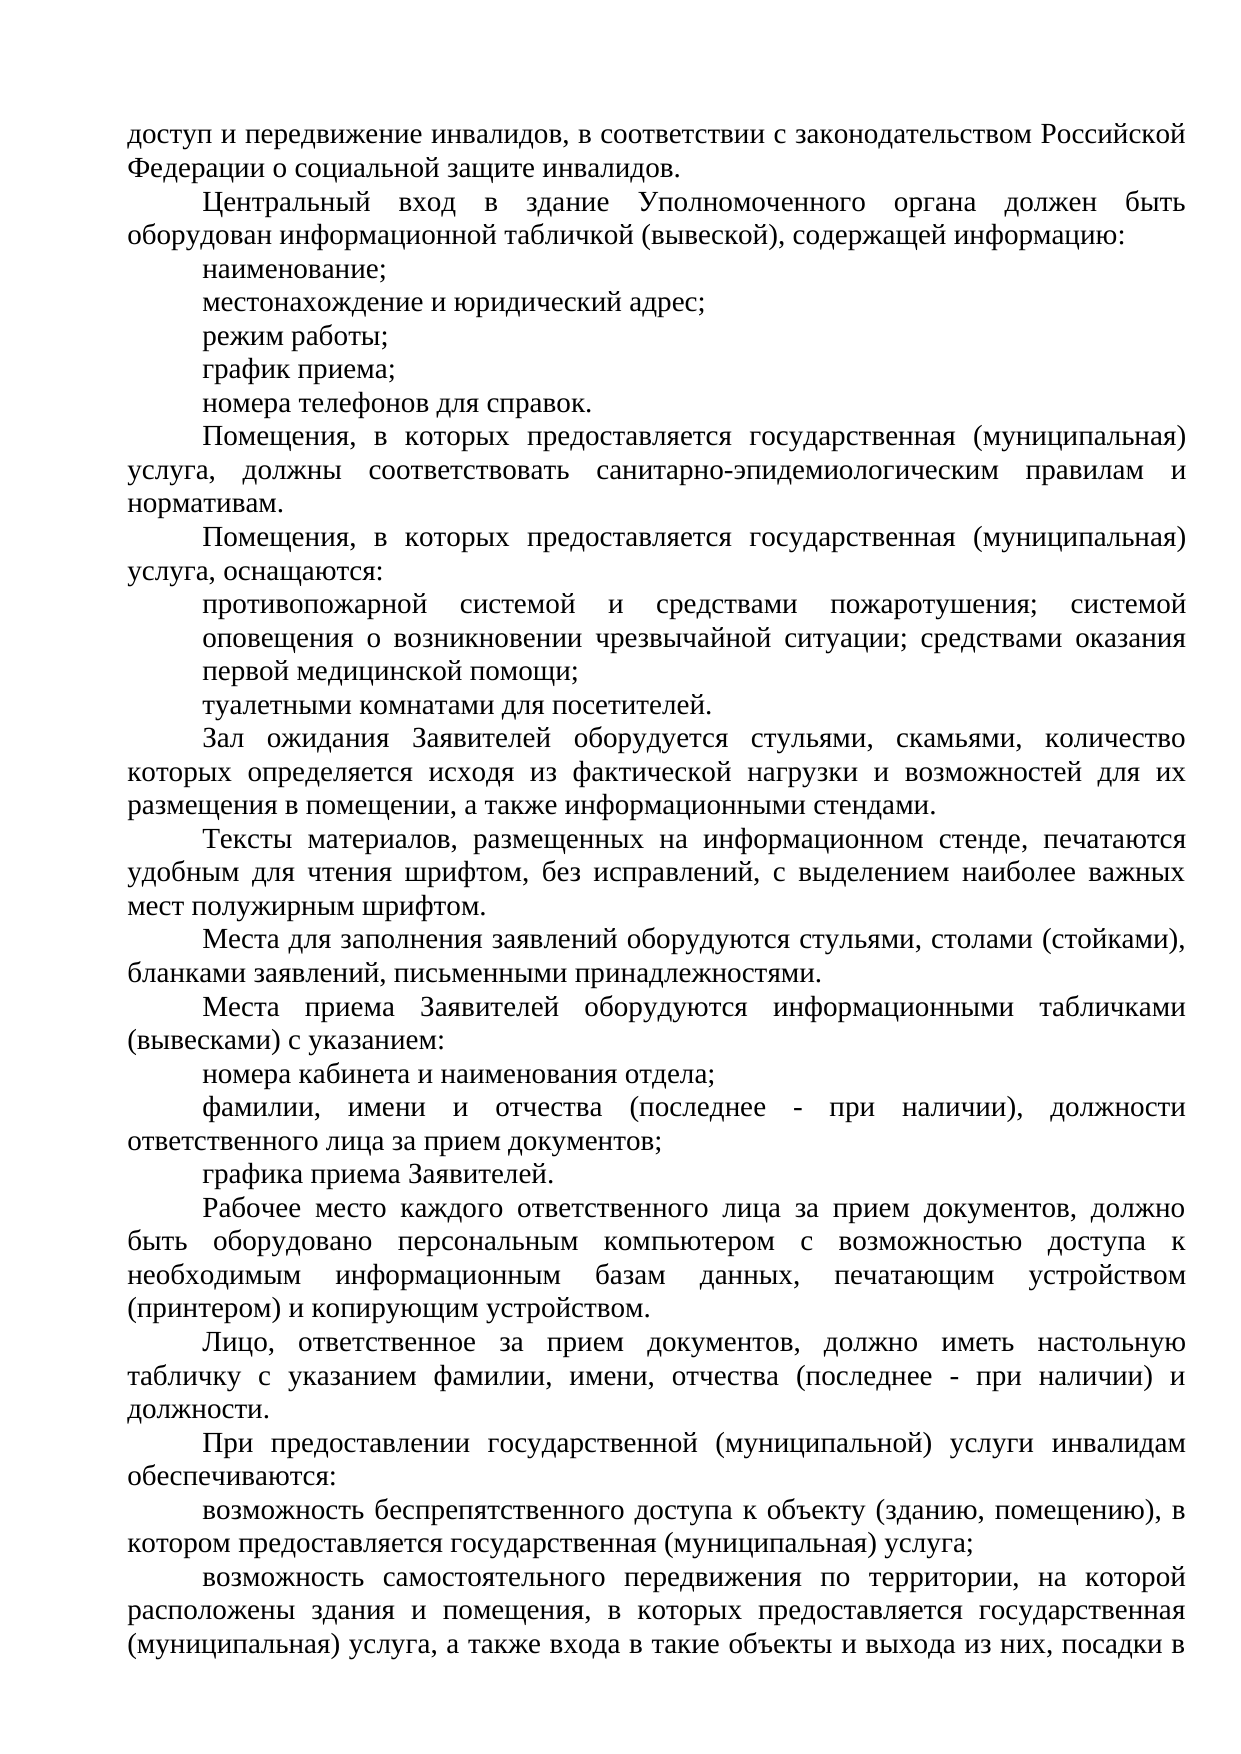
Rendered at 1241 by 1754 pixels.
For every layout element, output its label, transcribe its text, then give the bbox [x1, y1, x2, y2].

text возможность беспрепятственного доступа к объекту (зданию, помещению), в котором предоставляется государственная (муниципальная) услуга; [127, 1492, 1187, 1559]
text Рабочее место каждого ответственного лица за прием документов, должно быть оборудовано персональным компьютером с возможностью доступа к необходимым информационным базам данных, печатающим устройством (принтером) и копирующим устройством. [127, 1190, 1187, 1324]
text фамилии, имени и отчества (последнее - при наличии), должности ответственного лица за прием документов; [127, 1089, 1187, 1156]
text Лицо, ответственное за прием документов, должно иметь настольную табличку с указанием фамилии, имени, отчества (последнее - при наличии) и должности. [127, 1324, 1187, 1425]
text Помещения, в которых предоставляется государственная (муниципальная) услуга, оснащаются: [127, 519, 1187, 586]
text туалетными комнатами для посетителей. [127, 687, 1187, 720]
text график приема; [127, 351, 1187, 385]
text номера телефонов для справок. [127, 385, 1187, 418]
text Зал ожидания Заявителей оборудуется стульями, скамьями, количество которых определяется исходя из фактической нагрузки и возможностей для их размещения в помещении, а также информационными стендами. [127, 720, 1187, 821]
text Места приема Заявителей оборудуются информационными табличками (вывесками) с указанием: [127, 989, 1187, 1056]
text режим работы; [127, 318, 1187, 351]
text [127, 1559, 1187, 1659]
text Помещения, в которых предоставляется государственная (муниципальная) услуга, должны соответствовать санитарно-эпидемиологическим правилам и нормативам. [127, 418, 1187, 519]
text При предоставлении государственной (муниципальной) услуги инвалидам обеспечиваются: [127, 1425, 1187, 1492]
text наименование; [127, 251, 1187, 284]
text номера кабинета и наименования отдела; [127, 1056, 1187, 1089]
text графика приема Заявителей. [127, 1156, 1187, 1190]
text Места для заполнения заявлений оборудуются стульями, столами (стойками), бланками заявлений, письменными принадлежностями. [127, 922, 1187, 989]
text местонахождение и юридический адрес; [127, 284, 1187, 318]
text Центральный вход в здание Уполномоченного органа должен быть оборудован информационной табличкой (вывеской), содержащей информацию: [127, 184, 1187, 251]
text противопожарной системой и средствами пожаротушения; системой оповещения о возникновении чрезвычайной ситуации; средствами оказания первой медицинской помощи; [202, 586, 1187, 687]
text Тексты материалов, размещенных на информационном стенде, печатаются удобным для чтения шрифтом, без исправлений, с выделением наиболее важных мест полужирным шрифтом. [127, 821, 1187, 922]
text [127, 117, 1187, 184]
